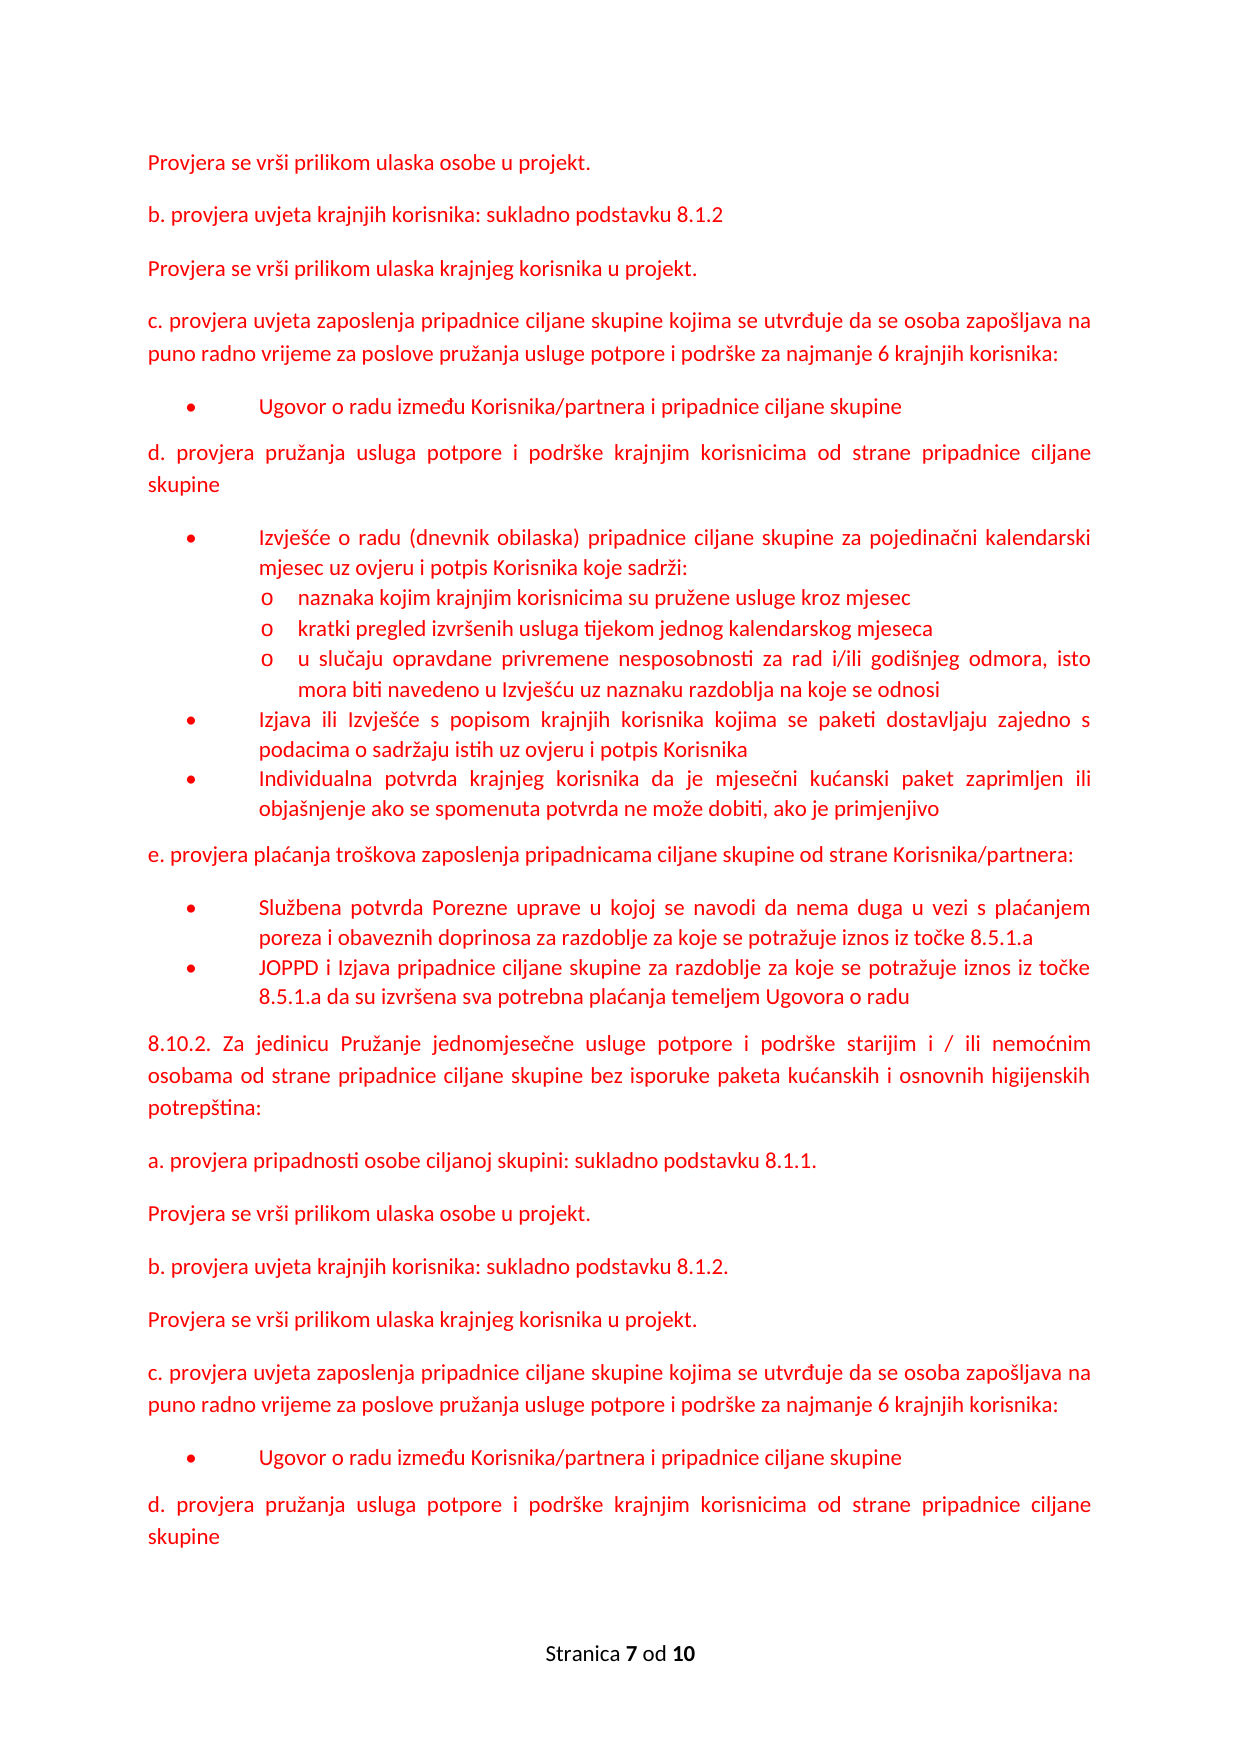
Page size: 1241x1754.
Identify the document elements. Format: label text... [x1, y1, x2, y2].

text b. provjera uvjeta krajnjih korisnika: sukladno podstavku 8.1.2 [148, 201, 1093, 229]
text d. provjera pružanja usluga potpore i podrške krajnjim korisnicima od strane pripadnice ciljane skupine [148, 1490, 1093, 1550]
text 8.10.2. Za jedinicu Pružanje jednomjesečne usluge potpore i podrške starijim i / ili nemoćnim osobama od strane pripadnice ciljane skupine bez isporuke paketa kućanskih i osnovnih higijenskih potrepština: [148, 1029, 1093, 1121]
text Provjera se vrši prilikom ulaska krajnjeg korisnika u projekt. [148, 1305, 1093, 1333]
list Izvješće o radu (dnevnik obilaska) pripadnice ciljane skupine za pojedinačni kalendarski mjesec uz ovjeru i potpis Korisnika koje sadrži: [185, 523, 1093, 581]
list kratki pregled izvršenih usluga tijekom jednog kalendarskog mjeseca [260, 614, 1093, 643]
list Ugovor o radu između Korisnika/partnera i pripadnice ciljane skupine [185, 392, 1093, 420]
list Službena potvrda Porezne uprave u kojoj se navodi da nema duga u vezi s plaćanjem poreza i obaveznih doprinosa za razdoblje za koje se potražuje iznos iz točke 8.5.1.a [185, 893, 1093, 951]
text Provjera se vrši prilikom ulaska krajnjeg korisnika u projekt. [148, 254, 1093, 282]
text d. provjera pružanja usluga potpore i podrške krajnjim korisnicima od strane pripadnice ciljane skupine [148, 438, 1093, 498]
list Izjava ili Izvješće s popisom krajnjih korisnika kojima se paketi dostavljaju zajedno s podacima o sadržaju istih uz ovjeru i potpis Korisnika [185, 705, 1093, 763]
text c. provjera uvjeta zaposlenja pripadnice ciljane skupine kojima se utvrđuje da se osoba zapošljava na puno radno vrijeme za poslove pružanja usluge potpore i podrške za najmanje 6 krajnjih korisnika: [148, 1358, 1093, 1418]
list Ugovor o radu između Korisnika/partnera i pripadnice ciljane skupine [185, 1443, 1093, 1472]
text e. provjera plaćanja troškova zaposlenja pripadnicama ciljane skupine od strane Korisnika/partnera: [148, 840, 1093, 868]
text c. provjera uvjeta zaposlenja pripadnice ciljane skupine kojima se utvrđuje da se osoba zapošljava na puno radno vrijeme za poslove pružanja usluge potpore i podrške za najmanje 6 krajnjih korisnika: [148, 307, 1093, 367]
text Provjera se vrši prilikom ulaska osobe u projekt. [148, 148, 1093, 176]
list Individualna potvrda krajnjeg korisnika da je mjesečni kućanski paket zaprimljen ili objašnjenje ako se spomenuta potvrda ne može dobiti, ako je primjenjivo [185, 764, 1093, 822]
list u slučaju opravdane privremene nesposobnosti za rad i/ili godišnjeg odmora, isto mora biti navedeno u Izvješću uz naznaku razdoblja na koje se odnosi [260, 644, 1093, 703]
text a. provjera pripadnosti osobe ciljanoj skupini: sukladno podstavku 8.1.1. [148, 1146, 1093, 1174]
text Provjera se vrši prilikom ulaska osobe u projekt. [148, 1199, 1093, 1227]
text b. provjera uvjeta krajnjih korisnika: sukladno podstavku 8.1.2. [148, 1252, 1093, 1280]
list naznaka kojim krajnjim korisnicima su pružene usluge kroz mjesec [260, 583, 1093, 612]
list JOPPD i Izjava pripadnice ciljane skupine za razdoblje za koje se potražuje iznos iz točke 8.5.1.a da su izvršena sva potrebna plaćanja temeljem Ugovora o radu [185, 953, 1093, 1011]
